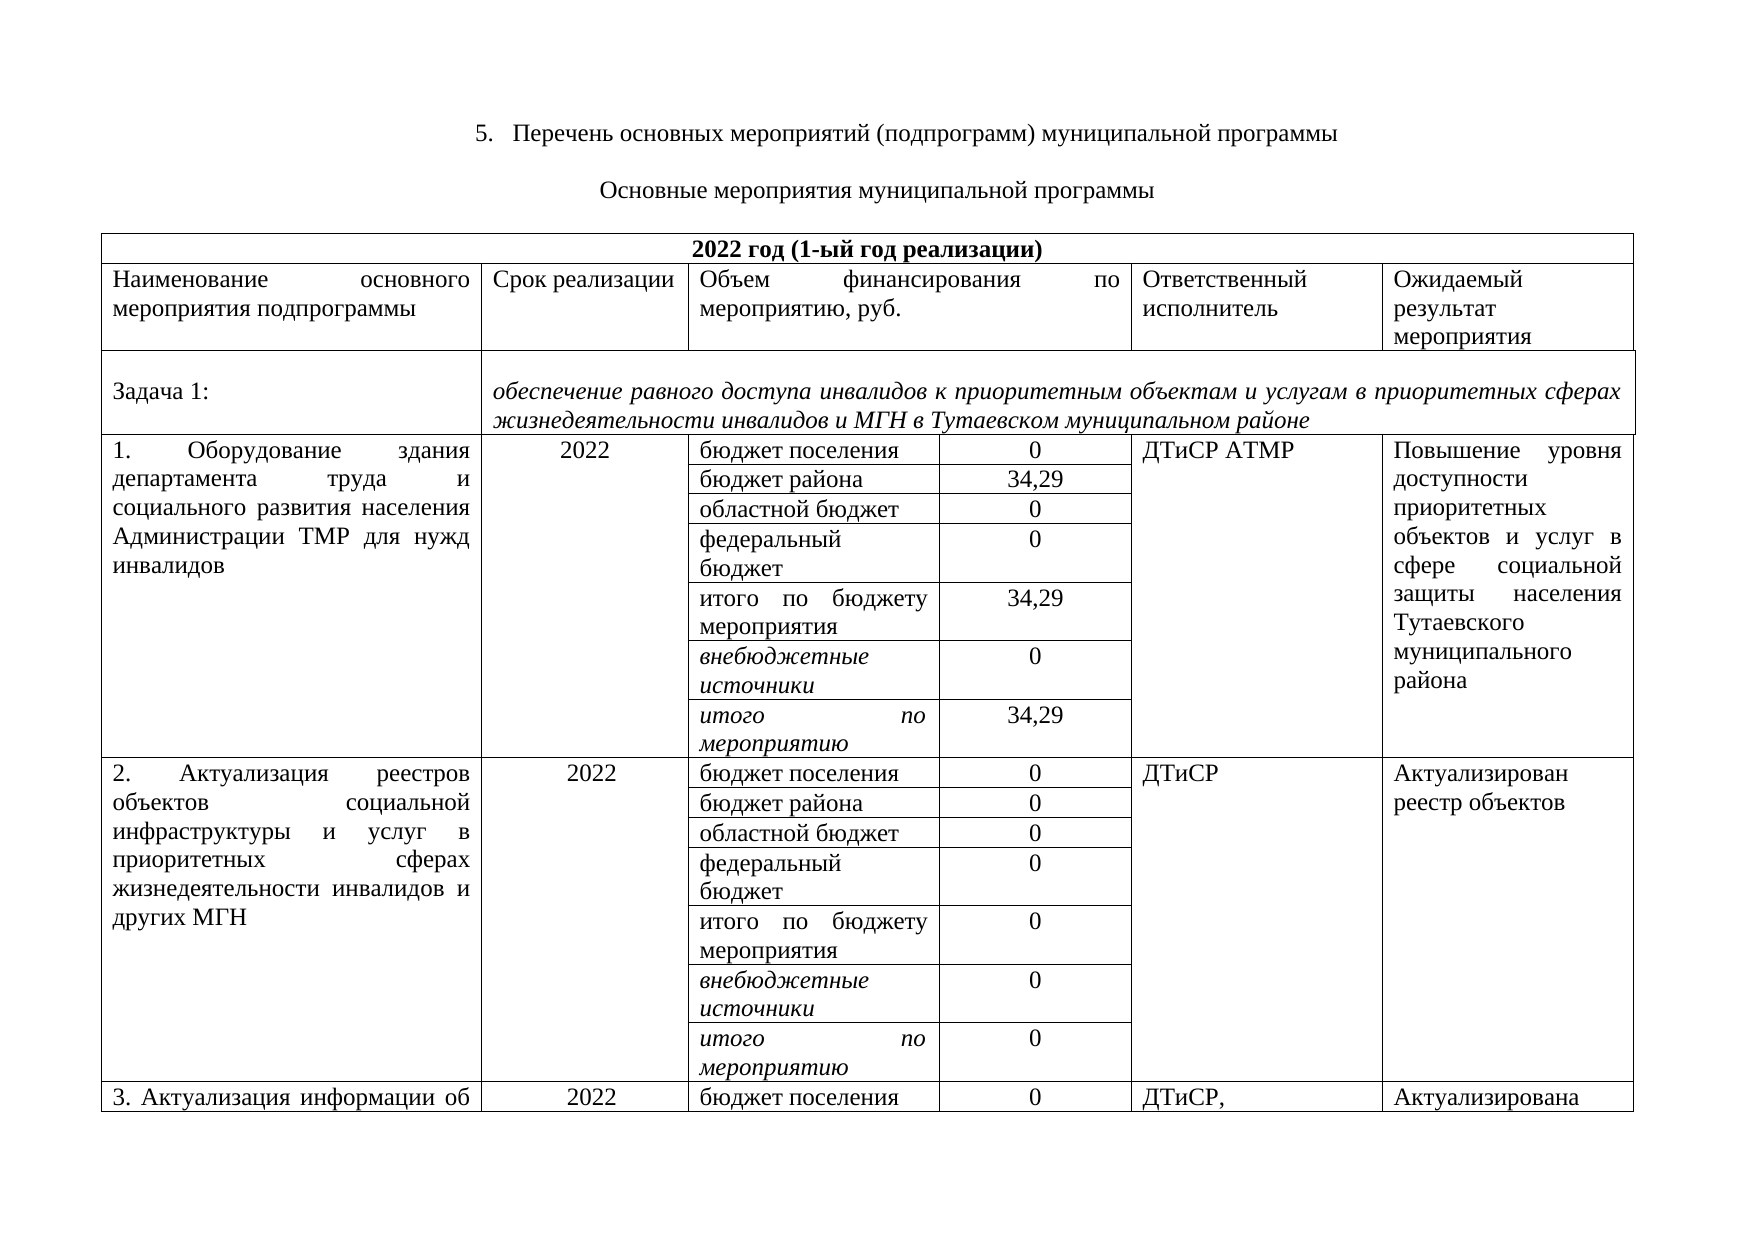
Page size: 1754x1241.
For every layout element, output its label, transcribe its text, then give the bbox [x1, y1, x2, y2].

table_cell бюджет поселения [689, 758, 939, 787]
table_cell 0 [940, 1082, 1131, 1111]
table_cell 0 [940, 1023, 1131, 1081]
table_cell 0 [940, 641, 1131, 699]
table_cell ДТиСР [1132, 758, 1382, 1081]
table_cell Срок реализации [482, 264, 688, 350]
table_cell внебюджетные источники [689, 965, 939, 1022]
table_cell 0 [940, 758, 1131, 787]
table_header 2022 год (1-ый год реализации) [102, 234, 1633, 263]
table_cell Ответственный исполнитель [1132, 264, 1382, 350]
table_cell областной бюджет [689, 818, 939, 847]
table_cell итого по мероприятию [689, 1023, 939, 1081]
table_cell 0 [940, 848, 1131, 905]
table_cell итого по бюджету мероприятия [689, 583, 939, 640]
table_cell 2. Актуализация реестров объектов социальной инфраструктуры и услуг в приоритетных сферах жизнедеятельности инвалидов и других МГН [102, 758, 481, 1081]
text Основные мероприятия муниципальной программы [118, 176, 1636, 204]
table_cell бюджет района [689, 788, 939, 817]
table_cell 34,29 [940, 700, 1131, 757]
table_cell Задача 1: [102, 351, 481, 434]
table_cell 0 [940, 818, 1131, 847]
table_cell областной бюджет [689, 494, 939, 523]
table_cell Повышение уровня доступности приоритетных объектов и услуг в сфере социальной защиты населения Тутаевского муниципального района [1383, 435, 1633, 757]
table_cell ДТиСР, ДО, ДКТиМП [1132, 1082, 1382, 1111]
table_cell Объем финансирования по мероприятию, руб. [689, 264, 1131, 350]
table_cell внебюджетные источники [689, 641, 939, 699]
table_cell бюджет поселения [689, 1082, 939, 1111]
table_cell федеральный бюджет [689, 848, 939, 905]
table_cell ДТиСР АТМР [1132, 435, 1382, 757]
table_cell Наименование основного мероприятия подпрограммы [102, 264, 481, 350]
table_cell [1383, 1082, 1633, 1111]
table_cell 0 [940, 435, 1131, 463]
table_cell итого по бюджету мероприятия [689, 906, 939, 964]
table_cell обеспечение равного доступа инвалидов к приоритетным объектам и услугам в приоритетных сферах жизнедеятельности инвалидов и МГН в Тутаевском муниципальном районе [482, 351, 1635, 434]
table_cell 34,29 [940, 465, 1131, 493]
table_cell 0 [940, 788, 1131, 817]
table_cell итого по мероприятию [689, 700, 939, 757]
table_cell бюджет района [689, 465, 939, 493]
table_cell бюджет поселения [689, 435, 939, 463]
table_cell 0 [940, 524, 1131, 582]
table_cell 2022 [482, 435, 688, 757]
table_cell федеральный бюджет [689, 524, 939, 582]
list Перечень основных мероприятий (подпрограмм) муниципальной программы [177, 118, 1636, 147]
table_cell 2022 [482, 1082, 688, 1111]
table_cell 2022 [482, 758, 688, 1081]
table_cell 34,29 [940, 583, 1131, 640]
table_cell 0 [940, 965, 1131, 1022]
table_cell Актуализирован реестр объектов [1383, 758, 1633, 1081]
table_cell 0 [940, 494, 1131, 523]
table_cell 1. Оборудование здания департамента труда и социального развития населения Администрации ТМР для нужд инвалидов [102, 435, 481, 757]
table_cell 0 [940, 906, 1131, 964]
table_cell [102, 1082, 481, 1111]
table_cell Ожидаемый результат мероприятия [1383, 264, 1633, 350]
